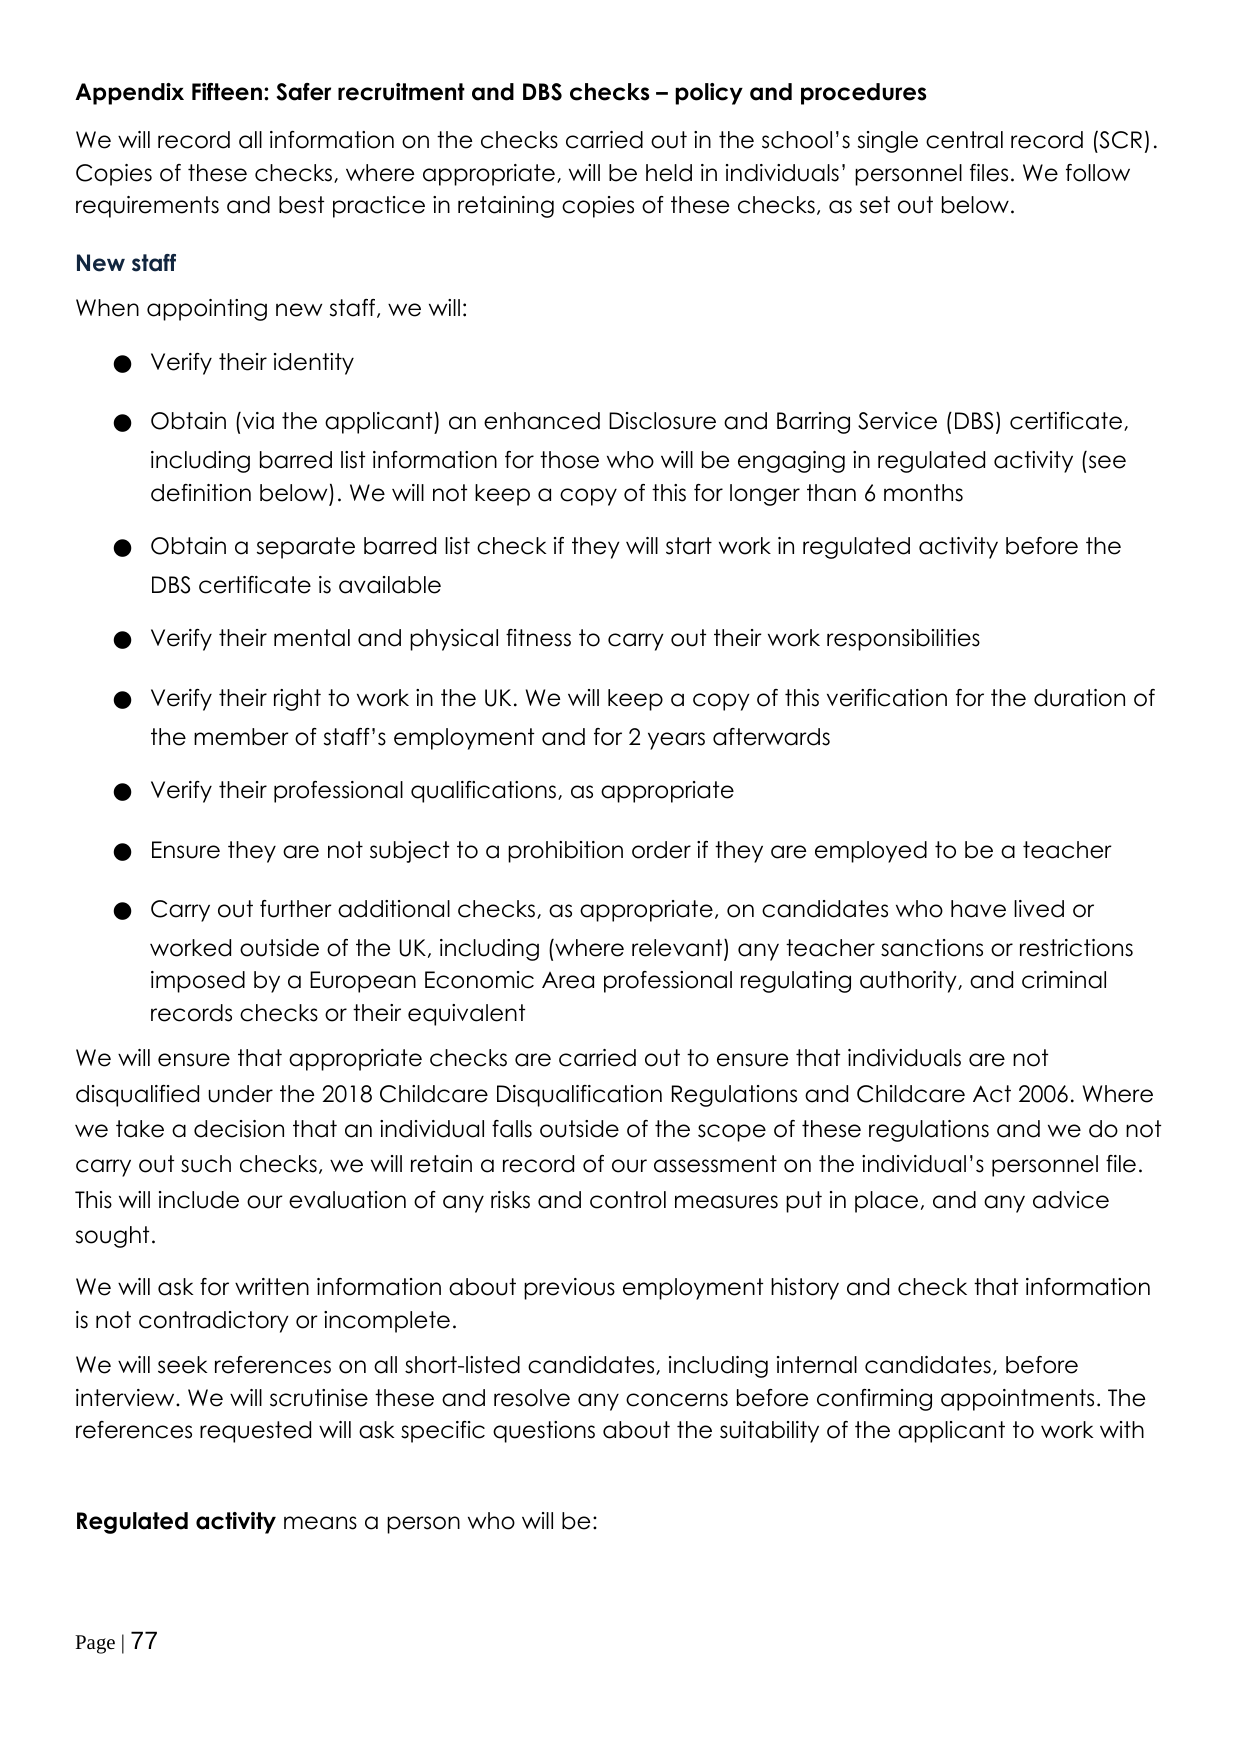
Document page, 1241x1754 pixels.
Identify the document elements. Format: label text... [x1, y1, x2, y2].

list Verify their right to work in the UK. We will keep a copy of this verification for the duration of the member of staff’s employment and for 2 years afterwards [112, 672, 1165, 752]
list Obtain a separate barred list check if they will start work in regulated activity before the DBS certificate is available [112, 521, 1165, 600]
text New staff [75, 246, 1165, 279]
text We will ask for written information about previous employment history and check that information is not contradictory or incomplete. [75, 1270, 1165, 1335]
list Verify their mental and physical fitness to carry out their work responsibilities [112, 613, 1165, 660]
text We will record all information on the checks carried out in the school’s single central record (SCR). Copies of these checks, where appropriate, will be held in individuals’ personnel files. We follow requirements and best practice in retaining copies of these checks, as set out below. [75, 123, 1165, 221]
list Ensure they are not subject to a prohibition order if they are employed to be a teacher [112, 824, 1165, 871]
text Regulated activity means a person who will be: [75, 1503, 1165, 1536]
list Carry out further additional checks, as appropriate, on candidates who have lived or worked outside of the UK, including (where relevant) any teacher sanctions or restrictions imposed by a European Economic Area professional regulating authority, and criminal records checks or their equivalent [112, 883, 1165, 1029]
list Obtain (via the applicant) an enhanced Disclosure and Barring Service (DBS) certificate, including barred list information for those who will be engaging in regulated activity (see definition below). We will not keep a copy of this for longer than 6 months [112, 396, 1165, 508]
list Verify their professional qualifications, as appropriate [112, 764, 1165, 812]
text We will ensure that appropriate checks are carried out to ensure that individuals are not disqualified under the 2018 Childcare Disqualification Regulations and Childcare Act 2006. Where we take a decision that an individual falls outside of the scope of these regulations and we do not carry out such checks, we will retain a record of our assessment on the individual’s personnel file. This will include our evaluation of any risks and control measures put in place, and any advice sought. [75, 1041, 1165, 1250]
text When appointing new staff, we will: [75, 291, 1165, 324]
text Appendix Fifteen: Safer recruitment and DBS checks – policy and procedures [75, 75, 1165, 108]
text We will seek references on all short-listed candidates, including internal candidates, before interview. We will scrutinise these and resolve any concerns before confirming appointments. The references requested will ask specific questions about the suitability of the applicant to work with [75, 1348, 1165, 1446]
list Verify their identity [112, 336, 1165, 383]
